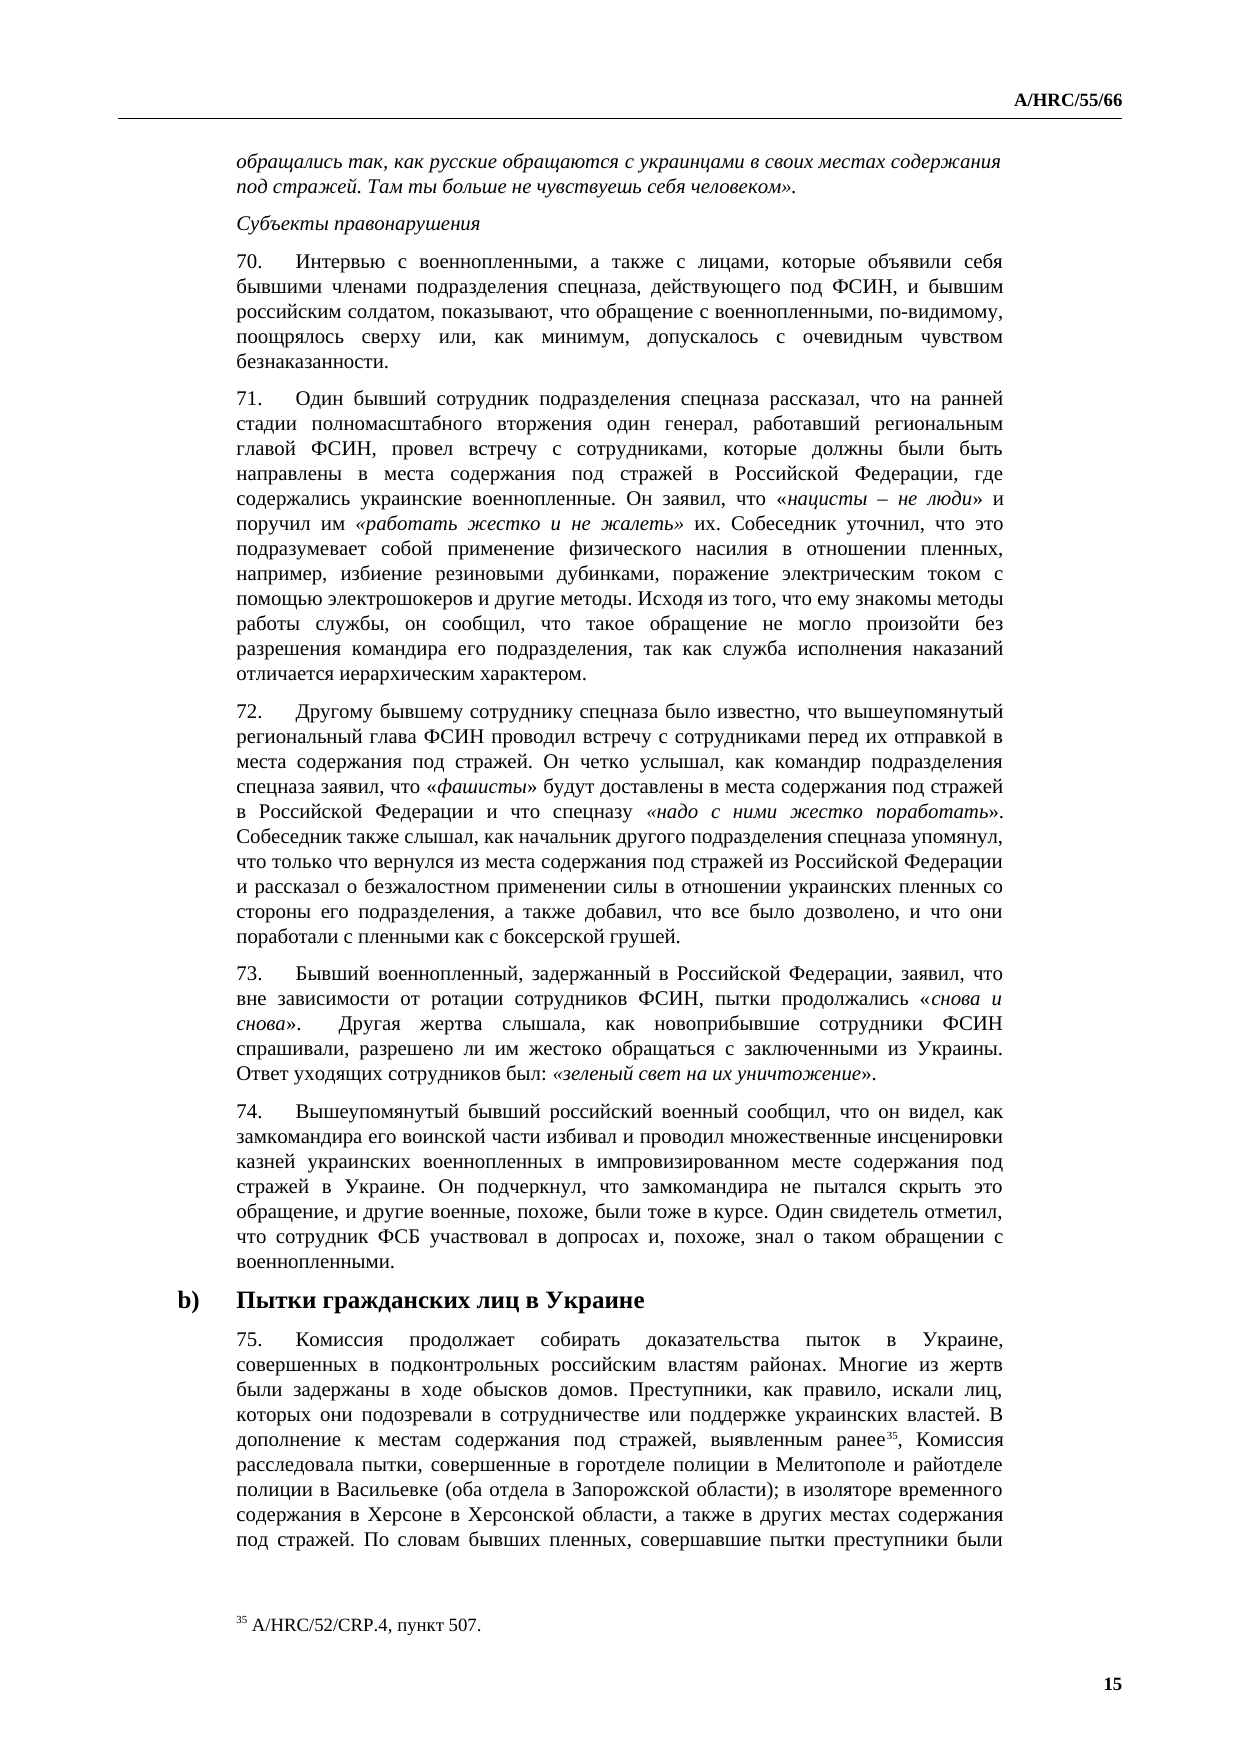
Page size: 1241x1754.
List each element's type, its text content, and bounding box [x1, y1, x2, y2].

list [236, 148, 1004, 198]
list Интервью с военнопленными, а также с лицами, которые объявили себя бывшими членами подразделения спецназа, действующего под ФСИН, и бывшим российским солдатом, показывают, что обращение с военнопленными, по-видимому, поощрялось сверху или, как минимум, допускалось с очевидным чувством безнаказанности. [236, 248, 1004, 373]
text Субъекты правонарушения [236, 210, 1004, 235]
list Вышеупомянутый бывший российский военный сообщил, что он видел, как замкомандира его воинской части избивал и проводил множественные инсценировки казней украинских военнопленных в импровизированном месте содержания под стражей в Украине. Он подчеркнул, что замкомандира не пытался скрыть это обращение, и другие военные, похоже, были тоже в курсе. Один свидетель отметил, что сотрудник ФСБ участвовал в допросах и, похоже, знал о таком обращении с военнопленными. [236, 1098, 1004, 1273]
list Другому бывшему сотруднику спецназа было известно, что вышеупомянутый региональный глава ФСИН проводил встречу с сотрудниками перед их отправкой в места содержания под стражей. Он четко услышал, как командир подразделения спецназа заявил, что «фашисты» будут доставлены в места содержания под стражей в Российской Федерации и что спецназу «надо с ними жестко поработать». Собеседник также слышал, как начальник другого подразделения спецназа упомянул, что только что вернулся из места содержания под стражей из Российской Федерации и рассказал о безжалостном применении силы в отношении украинских пленных со стороны его подразделения, а также добавил, что все было дозволено, и что они поработали с пленными как с боксерской грушей. [236, 698, 1004, 948]
list Бывший военнопленный, задержанный в Российской Федерации, заявил, что вне зависимости от ротации сотрудников ФСИН, пытки продолжались «снова и снова». Другая жертва слышала, как новоприбывшие сотрудники ФСИН спрашивали, разрешено ли им жестоко обращаться с заключенными из Украины. Ответ уходящих сотрудников был: «зеленый свет на их уничтожение». [236, 960, 1004, 1085]
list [236, 1326, 1004, 1551]
list Один бывший сотрудник подразделения спецназа рассказал, что на ранней стадии полномасштабного вторжения один генерал, работавший региональным главой ФСИН, провел встречу с сотрудниками, которые должны были быть направлены в места содержания под стражей в Российской Федерации, где содержались украинские военнопленные. Он заявил, что «нацисты – не люди» и поручил им «работать жестко и не жалеть» их. Собеседник уточнил, что это подразумевает собой применение физического насилия в отношении пленных, например, избиение резиновыми дубинками, поражение электрическим током с помощью электрошокеров и другие методы. Исходя из того, что ему знакомы методы работы службы, он сообщил, что такое обращение не могло произойти без разрешения командира его подразделения, так как служба исполнения наказаний отличается иерархическим характером. [236, 385, 1004, 685]
text b) Пытки гражданских лиц в Украине [118, 1285, 1122, 1314]
